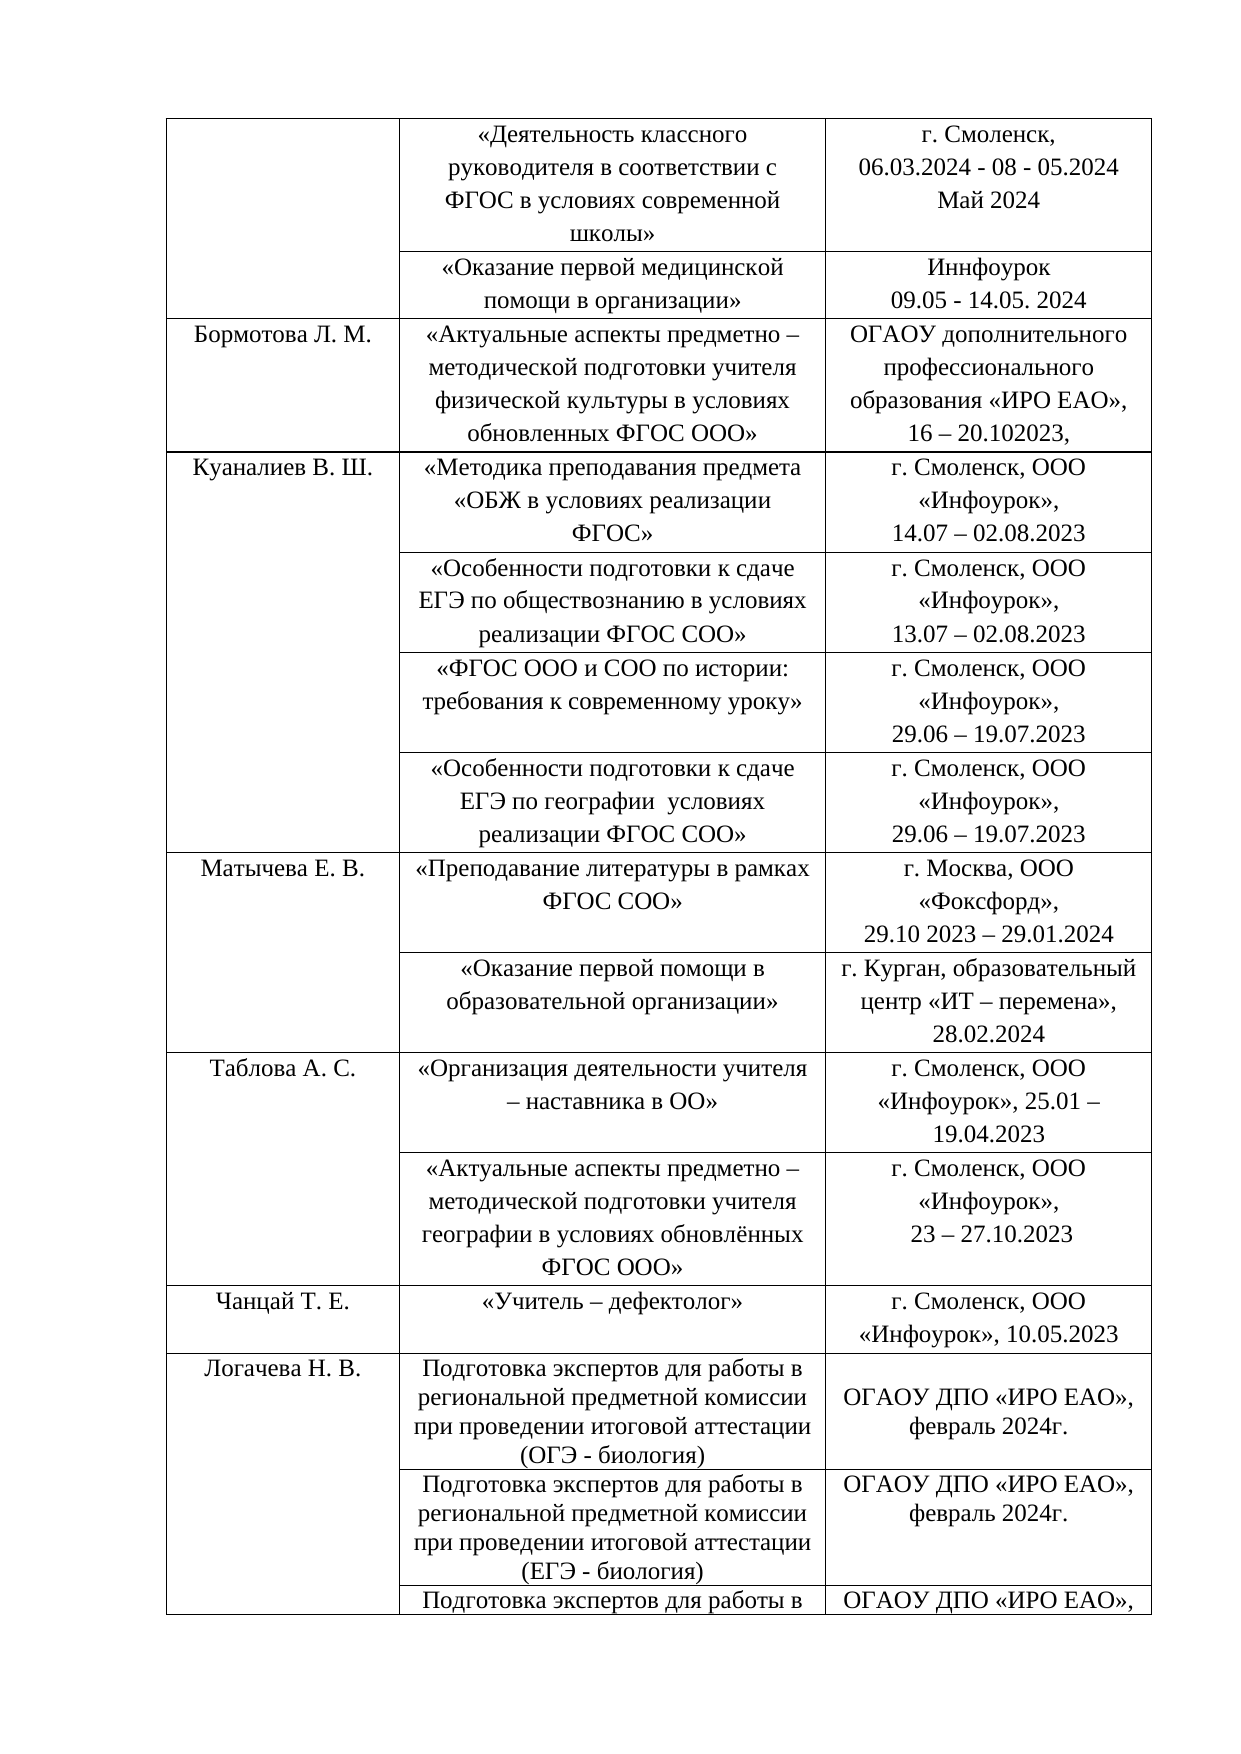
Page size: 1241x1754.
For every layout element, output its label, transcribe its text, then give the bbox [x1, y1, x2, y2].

table_cell ОГАОУ дополнительного профессионального образования «ИРО ЕАО», 16 – 20.102023, [826, 319, 1151, 451]
table_cell г. Смоленск, ООО «Инфоурок», 23 – 27.10.2023 [826, 1153, 1151, 1285]
table_cell г. Москва, ООО «Фоксфорд», 29.10 2023 – 29.01.2024 [826, 853, 1151, 952]
table_cell «Актуальные аспекты предметно – методической подготовки учителя географии в условиях обновлённых ФГОС ООО» [400, 1153, 825, 1285]
table_cell г. Смоленск, ООО «Инфоурок», 10.05.2023 [826, 1286, 1151, 1352]
table_cell «Организация деятельности учителя – наставника в ОО» [400, 1053, 825, 1152]
table_cell «Оказание первой медицинской помощи в организации» [400, 252, 825, 318]
table_cell «Оказание первой помощи в образовательной организации» [400, 953, 825, 1052]
table_cell Куаналиев В. Ш. [167, 453, 399, 852]
table_cell «Особенности подготовки к сдаче ЕГЭ по обществознанию в условиях реализации ФГОС СОО» [400, 553, 825, 652]
table_cell Логачева Н. В. [167, 1354, 399, 1614]
table_cell г. Смоленск, ООО «Инфоурок», 29.06 – 19.07.2023 [826, 653, 1151, 752]
table_cell «Деятельность классного руководителя в соответствии с ФГОС в условиях современной школы» [400, 119, 825, 251]
table_cell ОГАОУ ДПО «ИРО ЕАО», февраль 2024г. [826, 1354, 1151, 1468]
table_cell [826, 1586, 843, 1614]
table_cell «Методика преподавания предмета «ОБЖ в условиях реализации ФГОС» [400, 453, 825, 552]
table_cell Матычева Е. В. [167, 853, 399, 1052]
table_cell Таблова А. С. [167, 1053, 399, 1285]
table_cell «Преподавание литературы в рамках ФГОС СОО» [400, 853, 825, 952]
table_cell «Особенности подготовки к сдаче ЕГЭ по географии условиях реализации ФГОС СОО» [400, 753, 825, 852]
table_cell г. Смоленск, ООО «Инфоурок», 14.07 – 02.08.2023 [826, 453, 1151, 552]
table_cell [400, 1586, 825, 1614]
table_cell г. Смоленск, ООО «Инфоурок», 25.01 – 19.04.2023 [826, 1053, 1151, 1152]
table_cell ОГАОУ ДПО «ИРО ЕАО», февраль 2024г. [826, 1470, 1151, 1584]
table_cell «Актуальные аспекты предметно – методической подготовки учителя физической культуры в условиях обновленных ФГОС ООО» [400, 319, 825, 451]
table_cell Иннфоурок 09.05 - 14.05. 2024 [826, 252, 1151, 318]
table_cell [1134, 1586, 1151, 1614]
table_cell г. Смоленск, ООО «Инфоурок», 13.07 – 02.08.2023 [826, 553, 1151, 652]
table_cell Бормотова Л. М. [167, 319, 399, 451]
table_cell «Учитель – дефектолог» [400, 1286, 825, 1352]
table_cell Чанцай Т. Е. [167, 1286, 399, 1352]
table_cell г. Смоленск, ООО «Инфоурок», 29.06 – 19.07.2023 [826, 753, 1151, 852]
table_cell Подготовка экспертов для работы в региональной предметной комиссии при проведении итоговой аттестации (ЕГЭ - биология) [400, 1470, 825, 1584]
table_cell Подготовка экспертов для работы в региональной предметной комиссии при проведении итоговой аттестации (ОГЭ - биология) [400, 1354, 825, 1468]
table_cell «ФГОС ООО и СОО по истории: требования к современному уроку» [400, 653, 825, 752]
table_cell г. Смоленск, 06.03.2024 - 08 - 05.2024 Май 2024 [826, 119, 1151, 251]
table_cell г. Курган, образовательный центр «ИТ – перемена», 28.02.2024 [826, 953, 1151, 1052]
